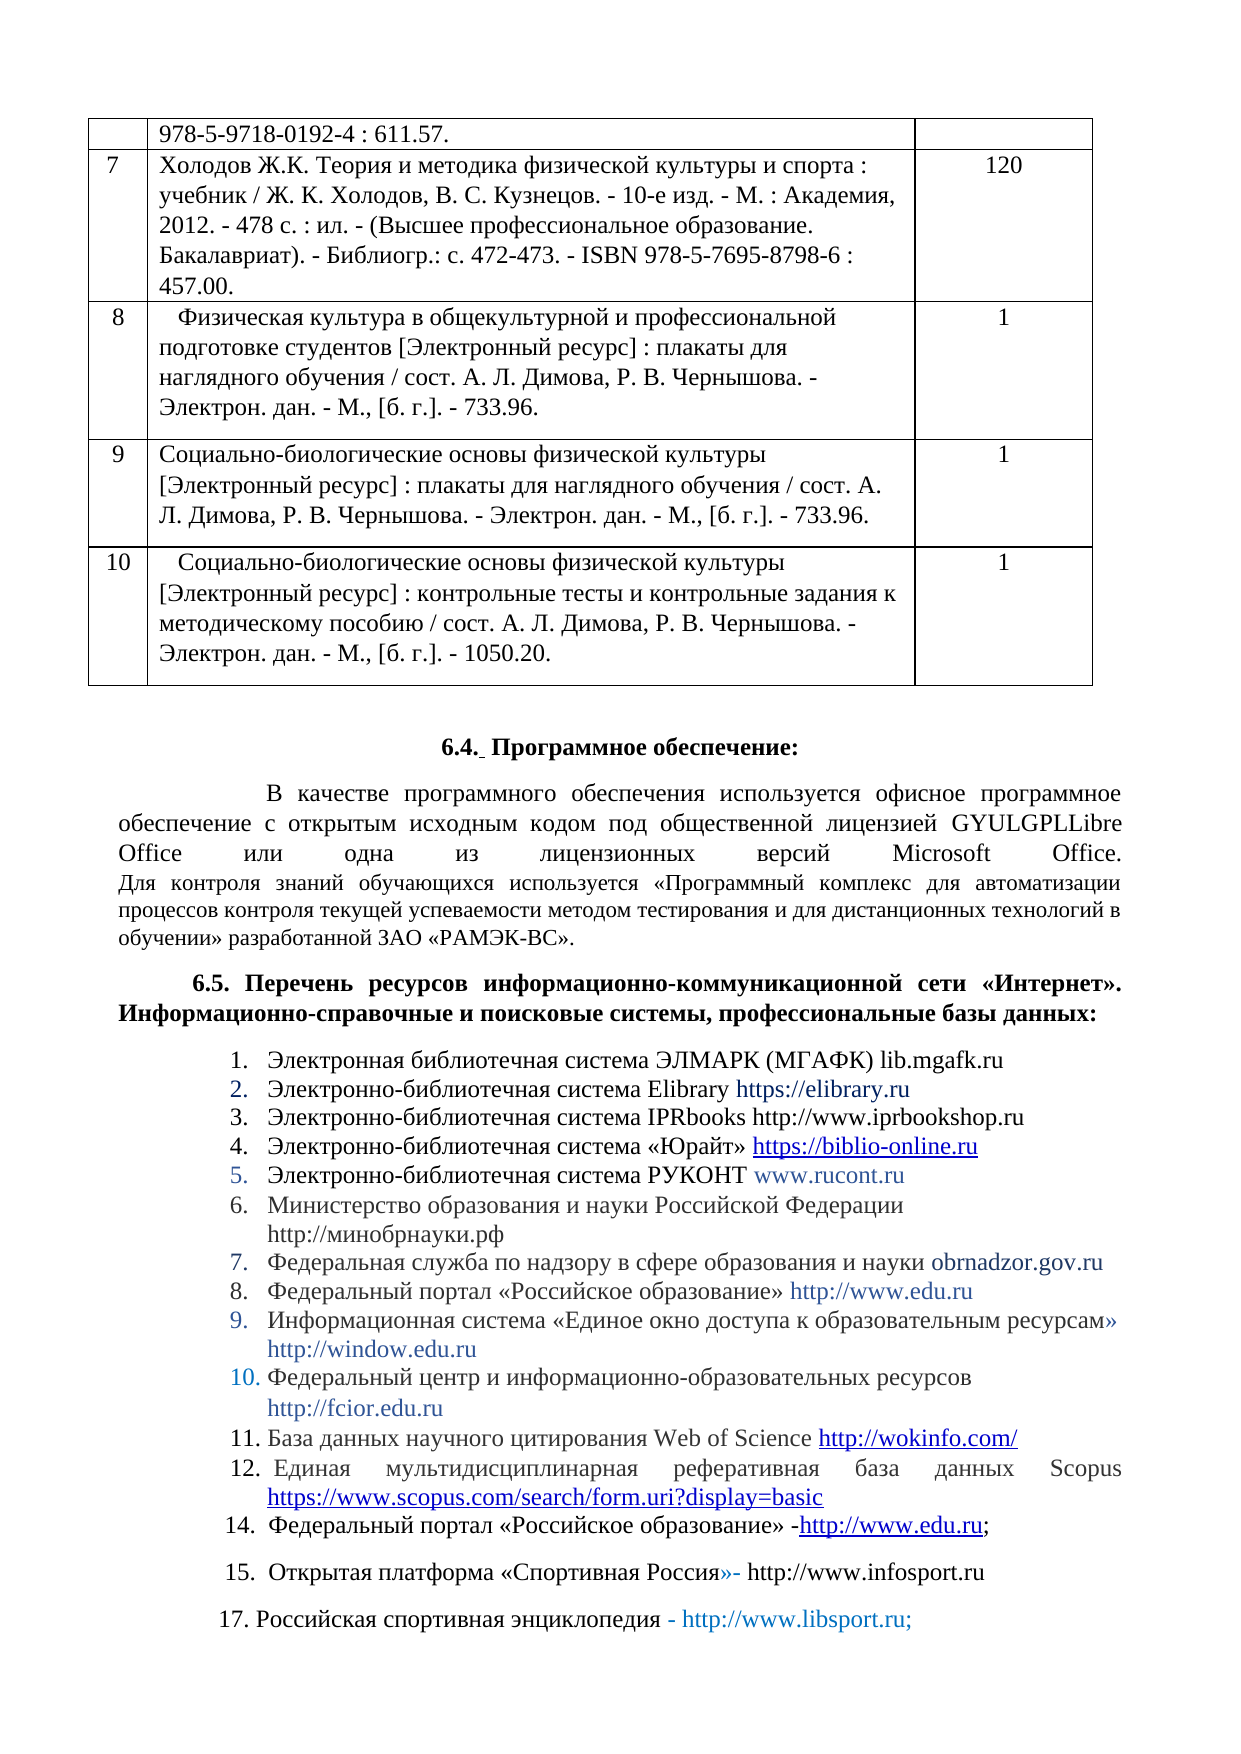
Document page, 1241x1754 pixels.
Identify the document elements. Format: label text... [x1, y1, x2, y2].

list Федеральный центр и информационно-образовательных ресурсов http://fcior.edu.ru [229, 1362, 1122, 1421]
list Федеральный портал «Российское образование» http://www.edu.ru [229, 1276, 1122, 1305]
table_cell 1 [916, 548, 1092, 684]
table_cell 10 [89, 548, 147, 684]
table_cell Холодов Ж.К. Теория и методика физической культуры и спорта : учебник / Ж. К. Холодов, В. С. Кузнецов. - 10-е изд. - М. : Академия, 2012. - 478 с. : ил. - (Высшее профессиональное образование. Бакалавриат). - Библиогр.: с. 472-473. - ISBN 978-5-7695-8798-6 : 457.00. [148, 150, 914, 301]
list Электронная библиотечная система ЭЛМАРК (МГАФК) lib.mgafk.ru [229, 1045, 1122, 1074]
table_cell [148, 119, 914, 149]
table_cell 1 [916, 440, 1092, 546]
text 17. Российская спортивная энциклопедия - http://www.libsport.ru; [118, 1604, 1122, 1633]
list Электронно-библиотечная система IPRbooks http://www.iprbookshop.ru [229, 1102, 1122, 1131]
list База данных научного цитирования Web of Science http://wokinfo.com/ [229, 1423, 1122, 1451]
text 6.5. Перечень ресурсов информационно-коммуникационной сети «Интернет». Информационно-справочные и поисковые системы, профессиональные базы данных: [118, 968, 1122, 1027]
table_cell 7 [89, 150, 147, 301]
list Электронно-библиотечная система «Юрайт» https://biblio-online.ru [229, 1131, 1122, 1160]
table_cell Физическая культура в общекультурной и профессиональной подготовке студентов [Электронный ресурс] : плакаты для наглядного обучения / сост. А. Л. Димова, Р. В. Чернышова. - Электрон. дан. - М., [б. г.]. - 733.96. [148, 302, 914, 438]
list Единая мультидисциплинарная реферативная база данных Scopus https://www.scopus.com/search/form.uri?display=basic [229, 1453, 1122, 1510]
list Электронно-библиотечная система Elibrary https://elibrary.ru [229, 1074, 1122, 1102]
list Министерство образования и науки Российской Федерации http://минобрнауки.рф [229, 1190, 1122, 1247]
table_cell 51 [916, 119, 1092, 149]
text 14. Федеральный портал «Российское образование» -http://www.edu.ru; [118, 1510, 1122, 1539]
table_cell 9 [89, 440, 147, 546]
table_cell 8 [89, 302, 147, 438]
table_cell 1 [916, 302, 1092, 438]
table_cell Социально-биологические основы физической культуры [Электронный ресурс] : контрольные тесты и контрольные задания к методическому пособию / сост. А. Л. Димова, Р. В. Чернышова. - Электрон. дан. - М., [б. г.]. - 1050.20. [148, 548, 914, 684]
text В качестве программного обеспечения используется офисное программное обеспечение с открытым исходным кодом под общественной лицензией GYULGPLLibre Office или одна из лицензионных версий Microsoft Office. Для контроля знаний обучающихся используется «Программный комплекс для автоматизации процессов контроля текущей успеваемости методом тестирования и для дистанционных технологий в обучении» разработанной ЗАО «РАМЭК-ВС». [118, 778, 1122, 950]
list Электронно-библиотечная система РУКОНТ www.rucont.ru [229, 1160, 1122, 1189]
list Федеральная служба по надзору в сфере образования и науки obrnadzor.gov.ru [229, 1247, 1122, 1276]
text 15. Открытая платформа «Спортивная Россия»- http://www.infosport.ru [118, 1557, 1122, 1586]
table_cell 6 [89, 119, 147, 149]
text 6.4. Программное обеспечение: [118, 732, 1122, 760]
table_cell Социально-биологические основы физической культуры [Электронный ресурс] : плакаты для наглядного обучения / сост. А. Л. Димова, Р. В. Чернышова. - Электрон. дан. - М., [б. г.]. - 733.96. [148, 440, 914, 546]
list Информационная система «Единое окно доступа к образовательным ресурсам» http://window.edu.ru [229, 1305, 1122, 1362]
table_cell 120 [916, 150, 1092, 301]
